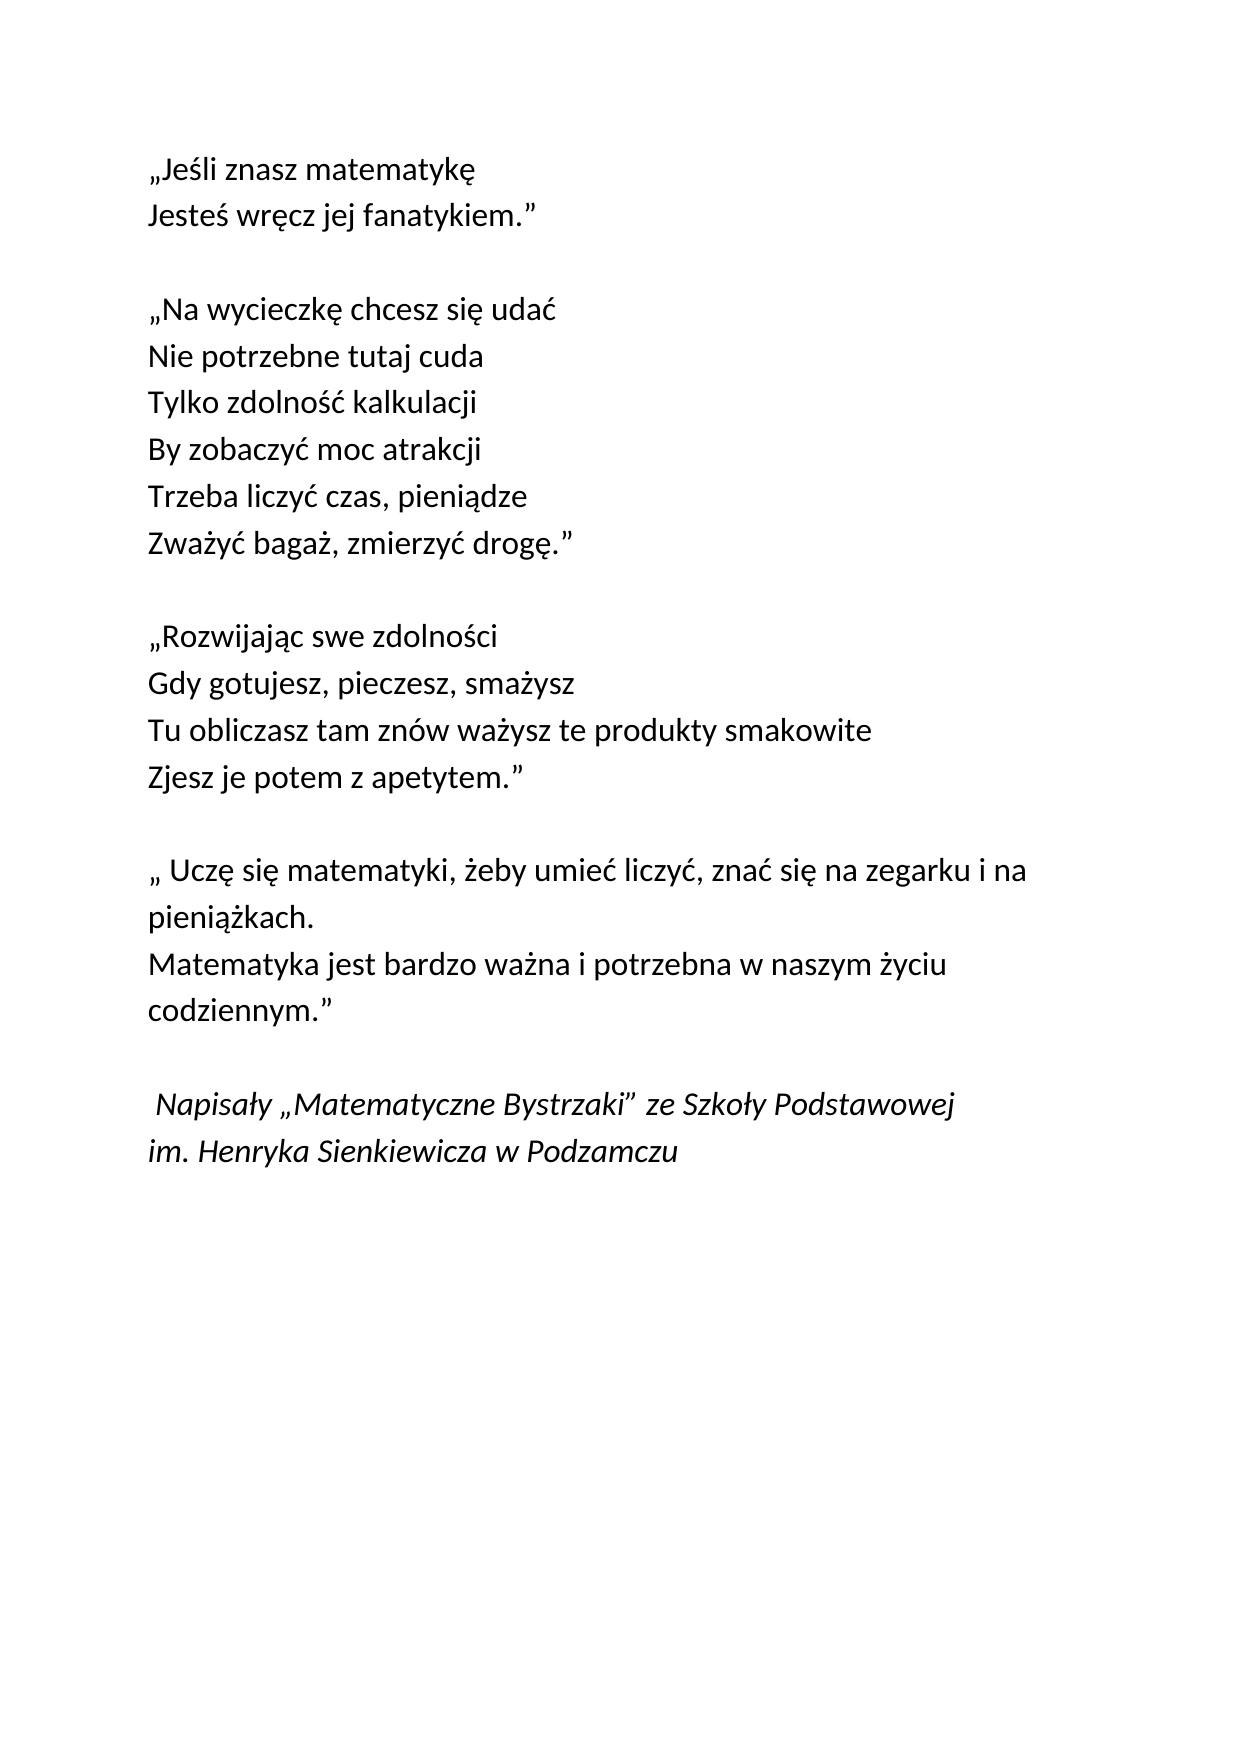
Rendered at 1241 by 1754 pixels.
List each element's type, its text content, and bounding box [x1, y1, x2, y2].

text Zjesz je potem z apetytem.” [148, 756, 1093, 796]
text Tylko zdolność kalkulacji [148, 381, 1093, 422]
text Tu obliczasz tam znów ważysz te produkty smakowite [148, 709, 1093, 749]
text im. Henryka Sienkiewicza w Podzamczu [148, 1130, 1093, 1171]
text Zważyć bagaż, zmierzyć drogę.” [148, 522, 1093, 562]
text By zobaczyć moc atrakcji [148, 428, 1093, 469]
text Gdy gotujesz, pieczesz, smażysz [148, 662, 1093, 703]
text „Rozwijając swe zdolności [148, 615, 1093, 656]
text Jesteś wręcz jej fanatykiem.” [148, 194, 1093, 235]
text Napisały „Matematyczne Bystrzaki” ze Szkoły Podstawowej [148, 1083, 1093, 1124]
text Nie potrzebne tutaj cuda [148, 335, 1093, 375]
text Trzeba liczyć czas, pieniądze [148, 475, 1093, 516]
text „Na wycieczkę chcesz się udać [148, 288, 1093, 329]
text „Jeśli znasz matematykę [148, 148, 1093, 188]
text „ Uczę się matematyki, żeby umieć liczyć, znać się na zegarku i na pieniążkach. [148, 849, 1093, 937]
text Matematyka jest bardzo ważna i potrzebna w naszym życiu codziennym.” [148, 943, 1093, 1030]
